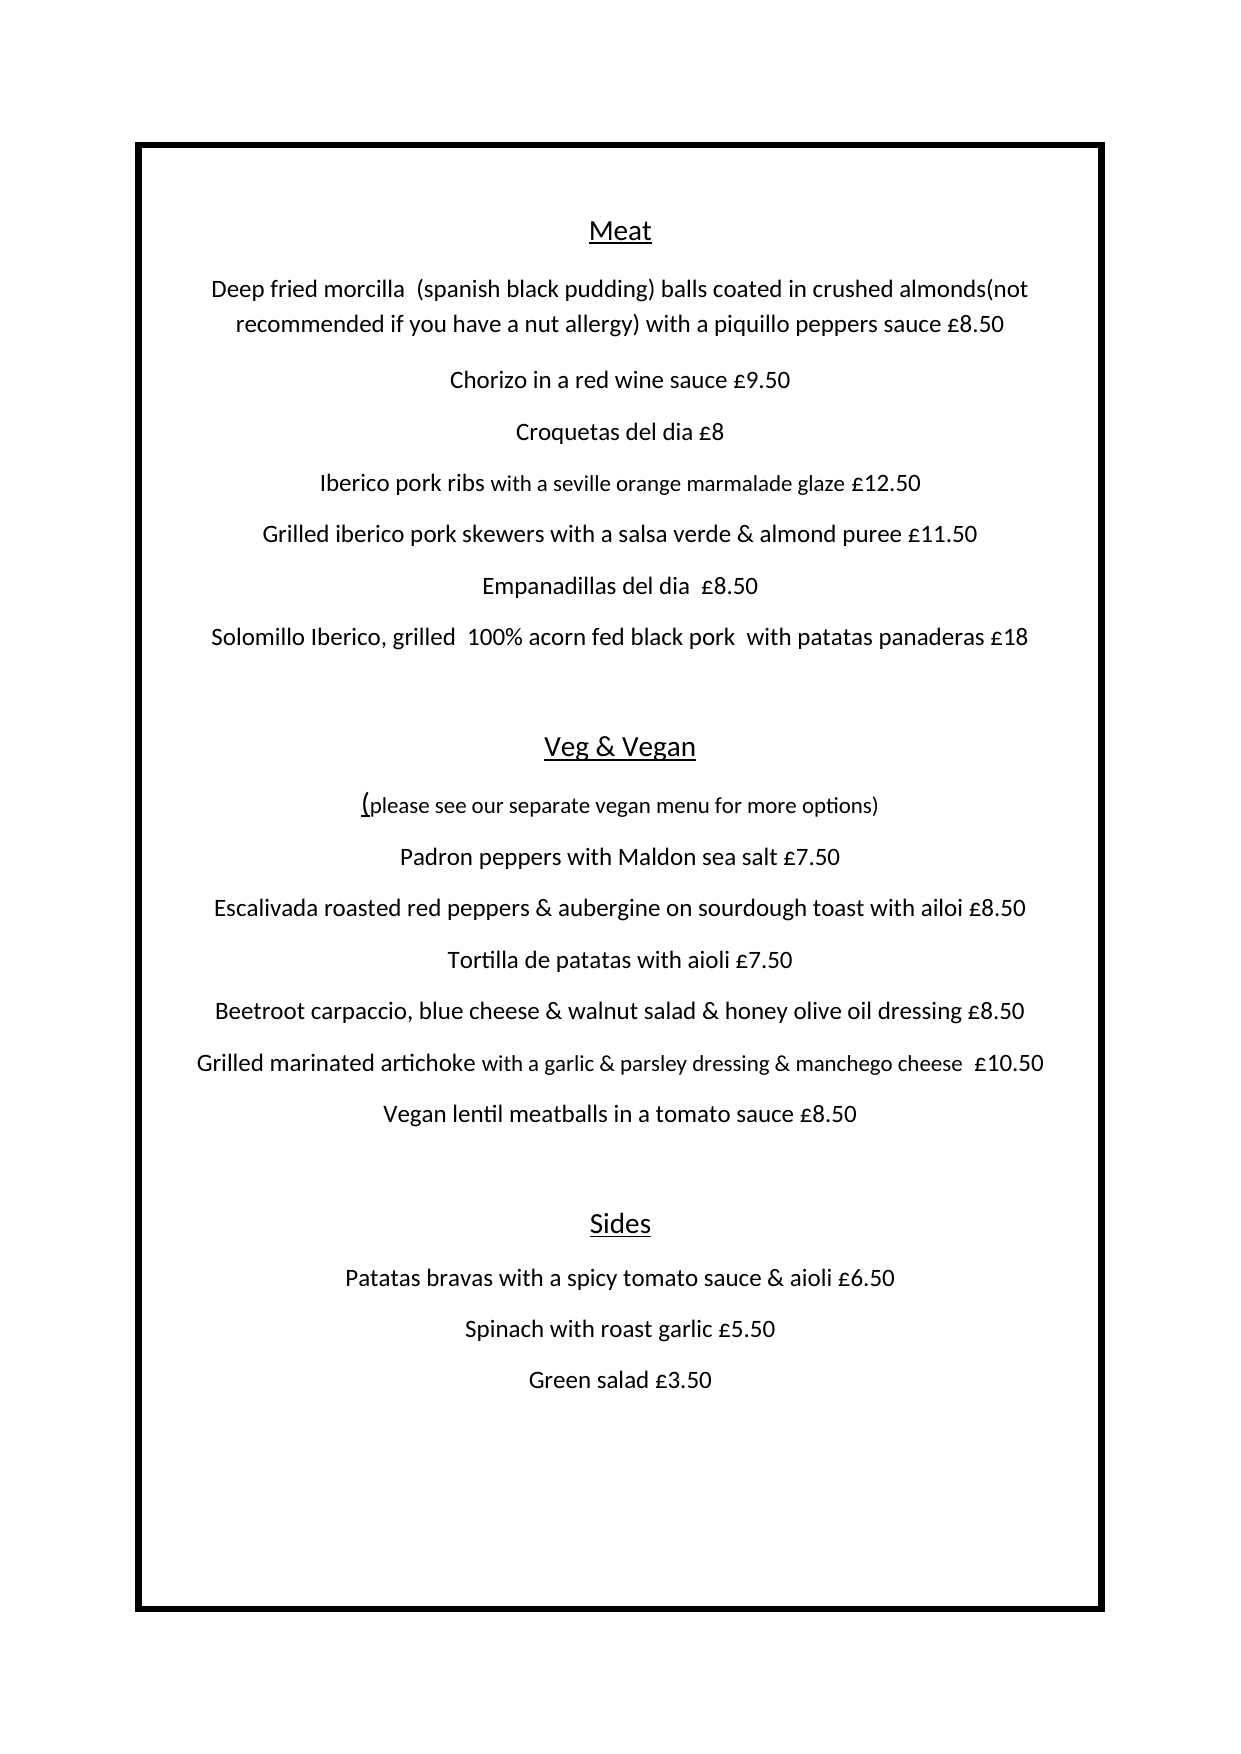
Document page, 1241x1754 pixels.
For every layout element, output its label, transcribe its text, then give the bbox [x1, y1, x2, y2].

text Chorizo in a red wine sauce £9.50 [150, 364, 1090, 395]
text Solomillo Iberico, grilled 100% acorn fed black pork with patatas panaderas £18 [150, 621, 1090, 652]
text Padron peppers with Maldon sea salt £7.50 [150, 841, 1090, 872]
text (please see our separate vegan menu for more options) [150, 785, 1090, 820]
text Meat [150, 212, 1090, 247]
text Grilled marinated artichoke with a garlic & parsley dressing & manchego cheese £10.50 [150, 1047, 1090, 1077]
text Veg & Vegan [150, 728, 1090, 764]
text Croquetas del dia £8 [150, 416, 1090, 446]
text Spinach with roast garlic £5.50 [150, 1313, 1090, 1343]
text Grilled iberico pork skewers with a salsa verde & almond puree £11.50 [150, 518, 1090, 549]
text Escalivada roasted red peppers & aubergine on sourdough toast with ailoi £8.50 [150, 893, 1090, 923]
text Tortilla de patatas with aioli £7.50 [150, 944, 1090, 974]
text Vegan lentil meatballs in a tomato sauce £8.50 [150, 1098, 1090, 1128]
text Iberico pork ribs with a seville orange marmalade glaze £12.50 [150, 467, 1090, 498]
text Empanadillas del dia £8.50 [150, 570, 1090, 600]
text Deep fried morcilla (spanish black pudding) balls coated in crushed almonds(not recommended if you have a nut allergy) with a piquillo peppers sauce £8.50 [150, 273, 1090, 339]
text Green salad £3.50 [150, 1364, 1090, 1395]
text Sides [150, 1205, 1090, 1241]
text Patatas bravas with a spicy tomato sauce & aioli £6.50 [150, 1262, 1090, 1292]
text Beetroot carpaccio, blue cheese & walnut salad & honey olive oil dressing £8.50 [150, 995, 1090, 1026]
